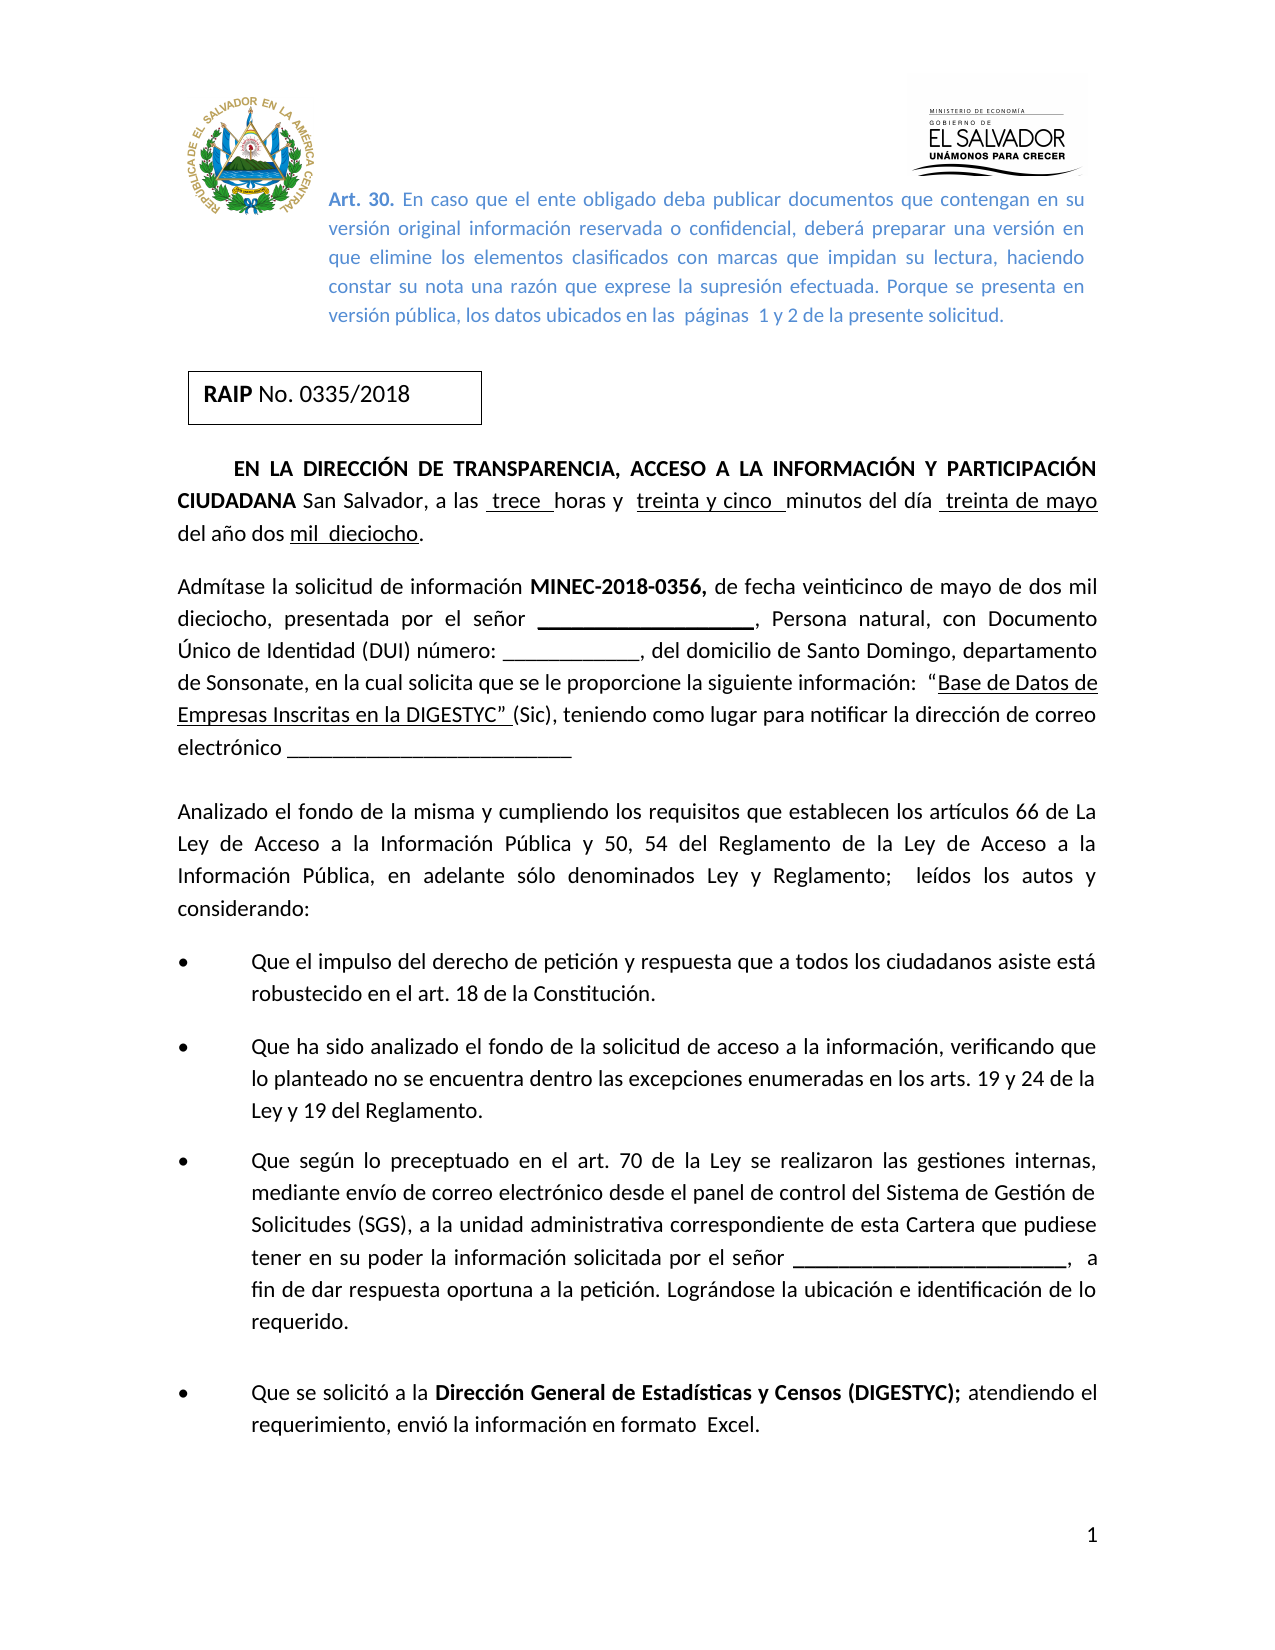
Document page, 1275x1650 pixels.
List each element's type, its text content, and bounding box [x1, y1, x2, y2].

list Que se solicitó a la Dirección General de Estadísticas y Censos (DIGESTYC); atendiendo el requerimiento, envió la información en formato Excel. [177, 1378, 1098, 1438]
picture [187, 97, 314, 215]
text Analizado el fondo de la misma y cumpliendo los requisitos que establecen los artículos 66 de La Ley de Acceso a la Información Pública y 50, 54 del Reglamento de la Ley de Acceso a la Información Pública, en adelante sólo denominados Ley y Reglamento; leídos los autos y considerando: [177, 797, 1098, 922]
picture [906, 73, 1088, 176]
text EN LA DIRECCIÓN DE TRANSPARENCIA, ACCESO A LA INFORMACIÓN Y PARTICIPACIÓN CIUDADANA San Salvador, a las trece horas y treinta y cinco minutos del día treinta de mayo del año dos mil dieciocho. [177, 454, 1098, 547]
list Que según lo preceptuado en el art. 70 de la Ley se realizaron las gestiones internas, mediante envío de correo electrónico desde el panel de control del Sistema de Gestión de Solicitudes (SGS), a la unidad administrativa correspondiente de esta Cartera que pudiese tener en su poder la información solicitada por el señor ________________________, a fin de dar respuesta oportuna a la petición. Lográndose la ubicación e identificación de lo requerido. [177, 1146, 1098, 1335]
list Que el impulso del derecho de petición y respuesta que a todos los ciudadanos asiste está robustecido en el art. 18 de la Constitución. [177, 947, 1098, 1007]
list Que ha sido analizado el fondo de la solicitud de acceso a la información, verificando que lo planteado no se encuentra dentro las excepciones enumeradas en los arts. 19 y 24 de la Ley y 19 del Reglamento. [177, 1032, 1098, 1124]
text Admítase la solicitud de información MINEC-2018-0356, de fecha veinticinco de mayo de dos mil dieciocho, presentada por el señor ___________________, Persona natural, con Documento Único de Identidad (DUI) número: ____________, del domicilio de Santo Domingo, departamento de Sonsonate, en la cual solicita que se le proporcione la siguiente información: “Base de Datos de Empresas Inscritas en la DIGESTYC” (Sic), teniendo como lugar para notificar la dirección de correo electrónico _________________________ [177, 572, 1098, 761]
